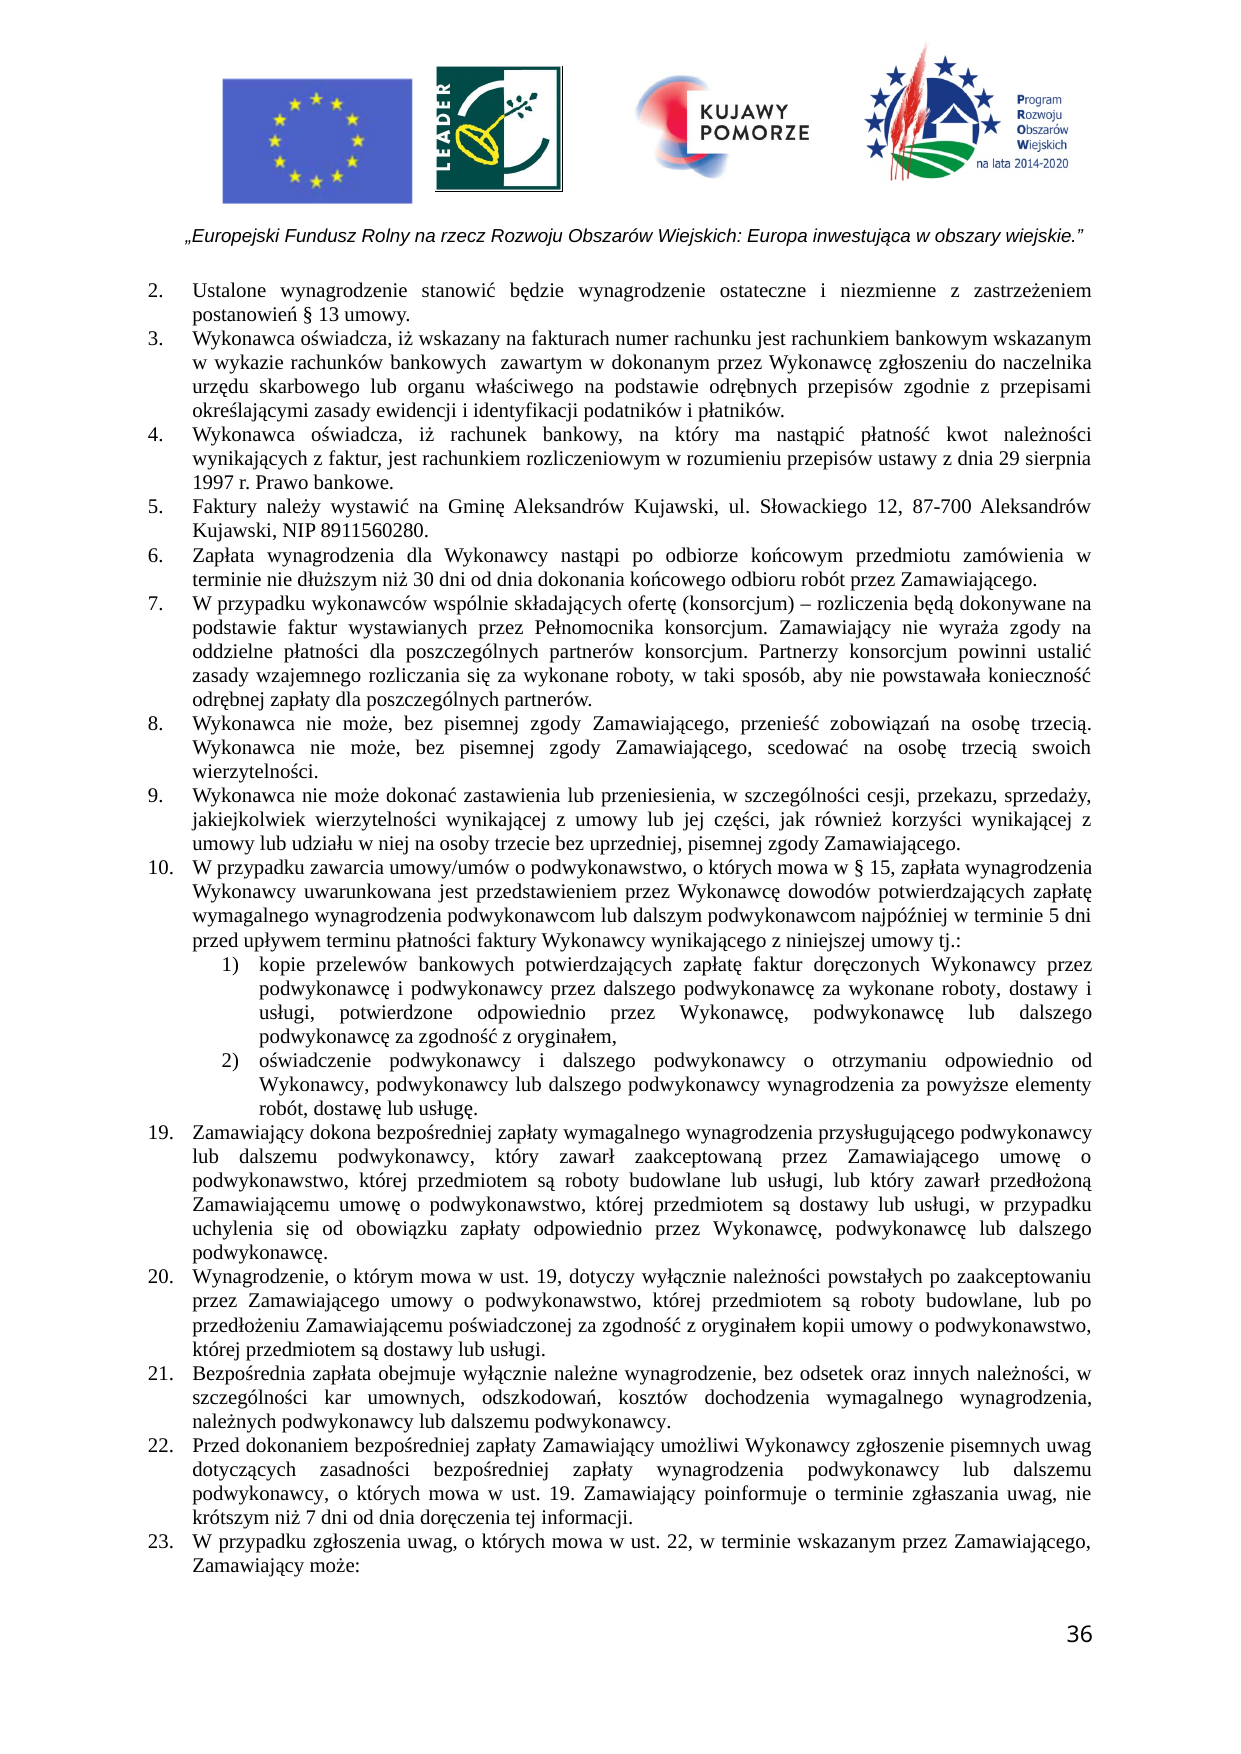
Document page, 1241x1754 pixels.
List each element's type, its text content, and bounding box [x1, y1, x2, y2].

list kopie przelewów bankowych potwierdzających zapłatę faktur doręczonych Wykonawcy przez podwykonawcę i podwykonawcy przez dalszego podwykonawcę za wykonane roboty, dostawy i usługi, potwierdzone odpowiednio przez Wykonawcę, podwykonawcę lub dalszego podwykonawcę za zgodność z oryginałem, [221, 952, 1093, 1048]
list Zamawiający dokona bezpośredniej zapłaty wymagalnego wynagrodzenia przysługującego podwykonawcy lub dalszemu podwykonawcy, który zawarł zaakceptowaną przez Zamawiającego umowę o podwykonawstwo, której przedmiotem są roboty budowlane lub usługi, lub który zawarł przedłożoną Zamawiającemu umowę o podwykonawstwo, której przedmiotem są dostawy lub usługi, w przypadku uchylenia się od obowiązku zapłaty odpowiednio przez Wykonawcę, podwykonawcę lub dalszego podwykonawcę. [148, 1120, 1093, 1264]
list Zapłata wynagrodzenia dla Wykonawcy nastąpi po odbiorze końcowym przedmiotu zamówienia w terminie nie dłuższym niż 30 dni od dnia dokonania końcowego odbioru robót przez Zamawiającego. [148, 542, 1093, 591]
list Przed dokonaniem bezpośredniej zapłaty Zamawiający umożliwi Wykonawcy zgłoszenie pisemnych uwag dotyczących zasadności bezpośredniej zapłaty wynagrodzenia podwykonawcy lub dalszemu podwykonawcy, o których mowa w ust. 19. Zamawiający poinformuje o terminie zgłaszania uwag, nie krótszym niż 7 dni od dnia doręczenia tej informacji. [148, 1433, 1093, 1529]
list Wykonawca nie może dokonać zastawienia lub przeniesienia, w szczególności cesji, przekazu, sprzedaży, jakiejkolwiek wierzytelności wynikającej z umowy lub jej części, jak również korzyści wynikającej z umowy lub udziału w niej na osoby trzecie bez uprzedniej, pisemnej zgody Zamawiającego. [148, 783, 1093, 855]
list Wykonawca nie może, bez pisemnej zgody Zamawiającego, przenieść zobowiązań na osobę trzecią. Wykonawca nie może, bez pisemnej zgody Zamawiającego, scedować na osobę trzecią swoich wierzytelności. [148, 711, 1093, 783]
list W przypadku zgłoszenia uwag, o których mowa w ust. 22, w terminie wskazanym przez Zamawiającego, Zamawiający może: [148, 1529, 1093, 1577]
list W przypadku zawarcia umowy/umów o podwykonawstwo, o których mowa w § 15, zapłata wynagrodzenia Wykonawcy uwarunkowana jest przedstawieniem przez Wykonawcę dowodów potwierdzających zapłatę wymagalnego wynagrodzenia podwykonawcom lub dalszym podwykonawcom najpóźniej w terminie 5 dni przed upływem terminu płatności faktury Wykonawcy wynikającego z niniejszej umowy tj.: [148, 855, 1093, 952]
list Ustalone wynagrodzenie stanowić będzie wynagrodzenie ostateczne i niezmienne z zastrzeżeniem postanowień § 13 umowy. [148, 278, 1093, 326]
picture [435, 66, 563, 192]
list Faktury należy wystawić na Gminę Aleksandrów Kujawski, ul. Słowackiego 12, 87-700 Aleksandrów Kujawski, NIP 8911560280. [148, 494, 1093, 542]
list W przypadku wykonawców wspólnie składających ofertę (konsorcjum) – rozliczenia będą dokonywane na podstawie faktur wystawianych przez Pełnomocnika konsorcjum. Zamawiający nie wyraża zgody na oddzielne płatności dla poszczególnych partnerów konsorcjum. Partnerzy konsorcjum powinni ustalić zasady wzajemnego rozliczania się za wykonane roboty, w taki sposób, aby nie powstawała konieczność odrębnej zapłaty dla poszczególnych partnerów. [148, 591, 1093, 711]
list Bezpośrednia zapłata obejmuje wyłącznie należne wynagrodzenie, bez odsetek oraz innych należności, w szczególności kar umownych, odszkodowań, kosztów dochodzenia wymagalnego wynagrodzenia, należnych podwykonawcy lub dalszemu podwykonawcy. [148, 1361, 1093, 1433]
list Wykonawca oświadcza, iż wskazany na fakturach numer rachunku jest rachunkiem bankowym wskazanym w wykazie rachunków bankowych zawartym w dokonanym przez Wykonawcę zgłoszeniu do naczelnika urzędu skarbowego lub organu właściwego na podstawie odrębnych przepisów zgodnie z przepisami określającymi zasady ewidencji i identyfikacji podatników i płatników. [148, 326, 1093, 422]
picture [214, 78, 434, 216]
picture [855, 34, 1085, 194]
list Wynagrodzenie, o którym mowa w ust. 19, dotyczy wyłącznie należności powstałych po zaakceptowaniu przez Zamawiającego umowy o podwykonawstwo, której przedmiotem są roboty budowlane, lub po przedłożeniu Zamawiającemu poświadczonej za zgodność z oryginałem kopii umowy o podwykonawstwo, której przedmiotem są dostawy lub usługi. [148, 1264, 1093, 1361]
list oświadczenie podwykonawcy i dalszego podwykonawcy o otrzymaniu odpowiednio od Wykonawcy, podwykonawcy lub dalszego podwykonawcy wynagrodzenia za powyższe elementy robót, dostawę lub usługę. [221, 1048, 1093, 1120]
list Wykonawca oświadcza, iż rachunek bankowy, na który ma nastąpić płatność kwot należności wynikających z faktur, jest rachunkiem rozliczeniowym w rozumieniu przepisów ustawy z dnia 29 sierpnia 1997 r. Prawo bankowe. [148, 422, 1093, 494]
